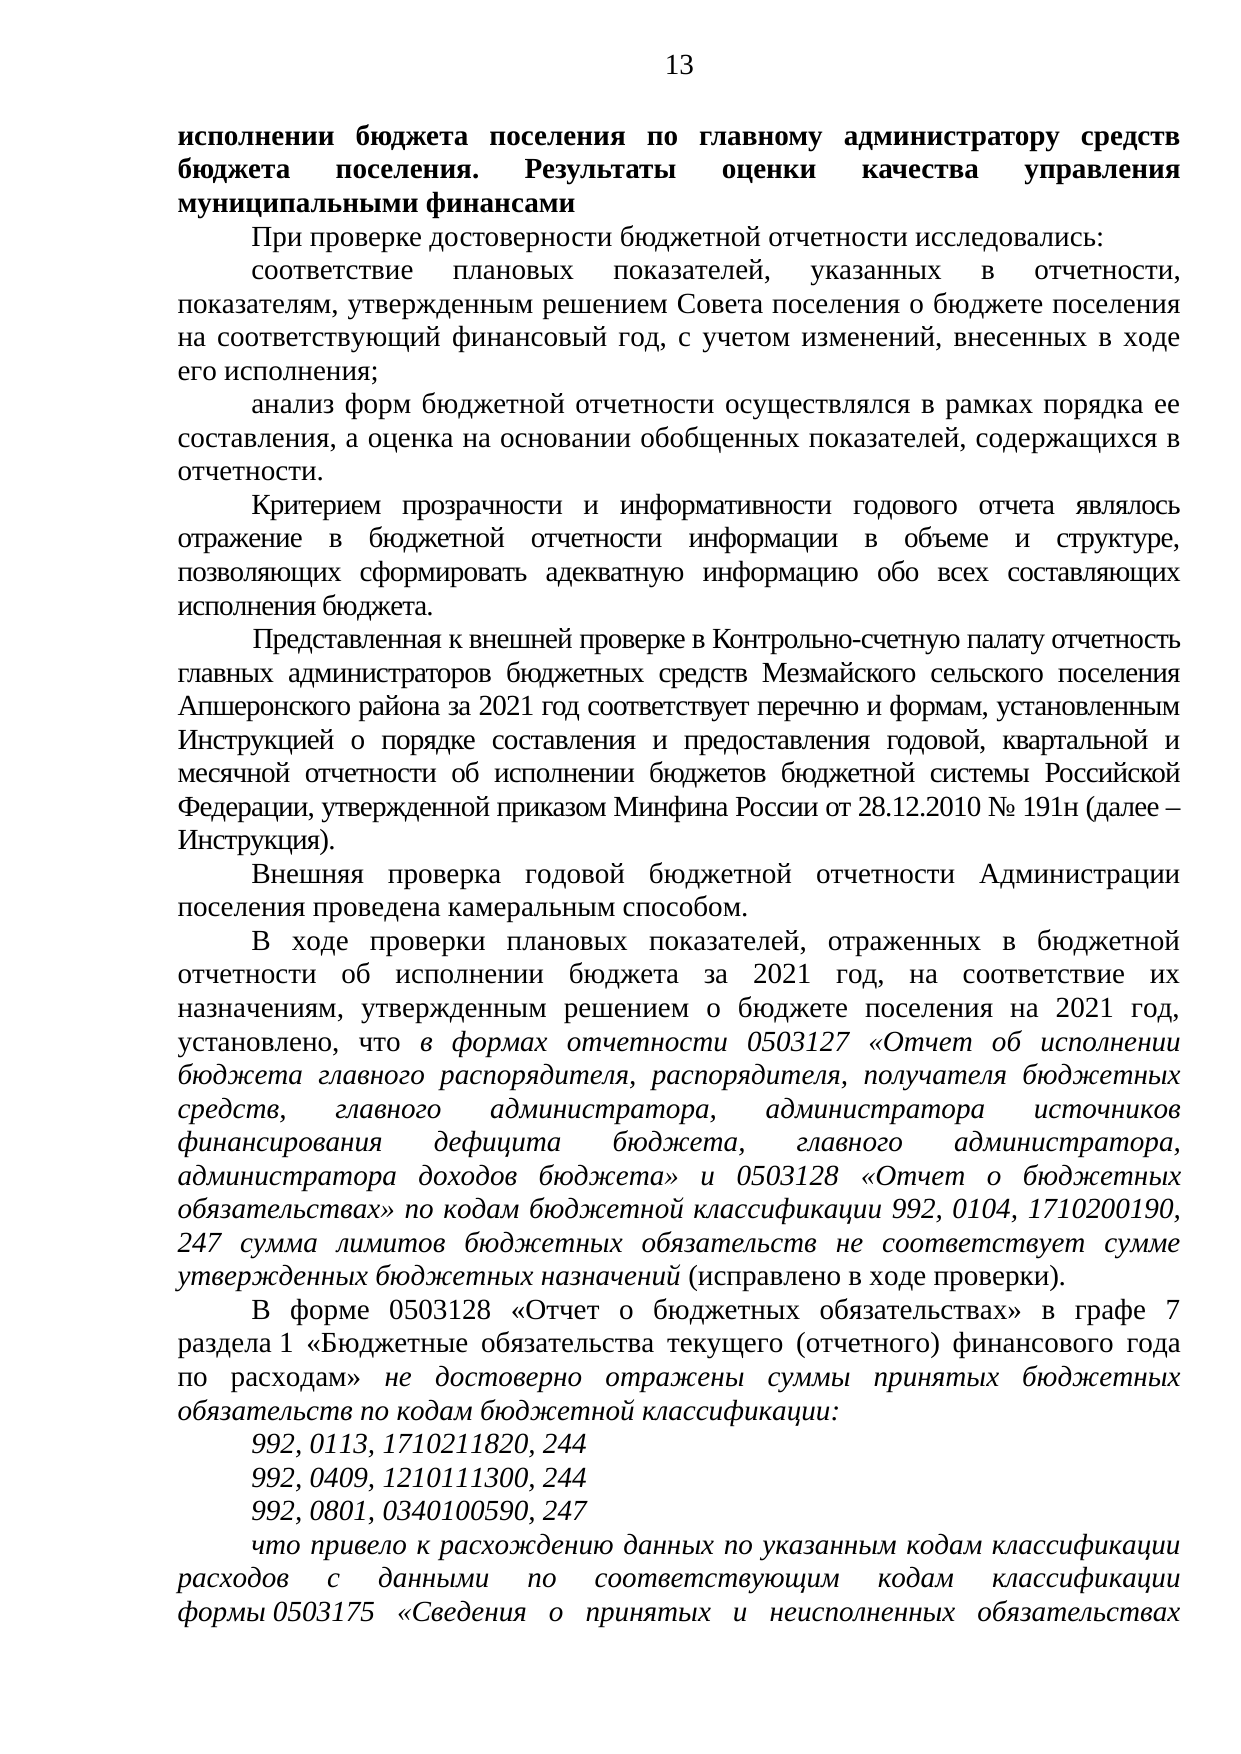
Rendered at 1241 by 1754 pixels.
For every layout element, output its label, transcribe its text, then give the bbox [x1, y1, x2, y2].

text соответствие плановых показателей, указанных в отчетности, показателям, утвержденным решением Совета поселения о бюджете поселения на соответствующий финансовый год, с учетом изменений, внесенных в ходе его исполнения; [177, 252, 1181, 386]
text анализ форм бюджетной отчетности осуществлялся в рамках порядка ее составления, а оценка на основании обобщенных показателей, содержащихся в отчетности. [177, 386, 1181, 487]
text При проверке достоверности бюджетной отчетности исследовались: [177, 219, 1181, 252]
text Внешняя проверка годовой бюджетной отчетности Администрации поселения проведена камеральным способом. [177, 856, 1181, 923]
text В ходе проверки плановых показателей, отраженных в бюджетной отчетности об исполнении бюджета за 2021 год, на соответствие их назначениям, утвержденным решением о бюджете поселения на 2021 год, установлено, что в формах отчетности 0503127 «Отчет об исполнении бюджета главного распорядителя, распорядителя, получателя бюджетных средств, главного администратора, администратора источников финансирования дефицита бюджета, главного администратора, администратора доходов бюджета» и 0503128 «Отчет о бюджетных обязательствах» по кодам бюджетной классификации 992, 0104, 1710200190, 247 сумма лимитов бюджетных обязательств не соответствует сумме утвержденных бюджетных назначений (исправлено в ходе проверки). [177, 923, 1181, 1292]
text 992, 0113, 1710211820, 244 [177, 1426, 1181, 1460]
text В форме 0503128 «Отчет о бюджетных обязательствах» в графе 7 раздела 1 «Бюджетные обязательства текущего (отчетного) финансового года по расходам» не достоверно отражены суммы принятых бюджетных обязательств по кодам бюджетной классификации: [177, 1292, 1181, 1426]
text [177, 118, 1181, 219]
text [177, 1527, 1181, 1627]
text Представленная к внешней проверке в Контрольно-счетную палату отчетность главных администраторов бюджетных средств Мезмайского сельского поселения Апшеронского района за 2021 год соответствует перечню и формам, установленным Инструкцией о порядке составления и предоставления годовой, квартальной и месячной отчетности об исполнении бюджетов бюджетной системы Российской Федерации, утвержденной приказом Минфина России от 28.12.2010 № 191н (далее – Инструкция). [177, 621, 1181, 856]
text Критерием прозрачности и информативности годового отчета являлось отражение в бюджетной отчетности информации в объеме и структуре, позволяющих сформировать адекватную информацию обо всех составляющих исполнения бюджета. [177, 487, 1181, 621]
text 992, 0409, 1210111300, 244 [177, 1460, 1181, 1493]
text 992, 0801, 0340100590, 247 [177, 1493, 1181, 1527]
